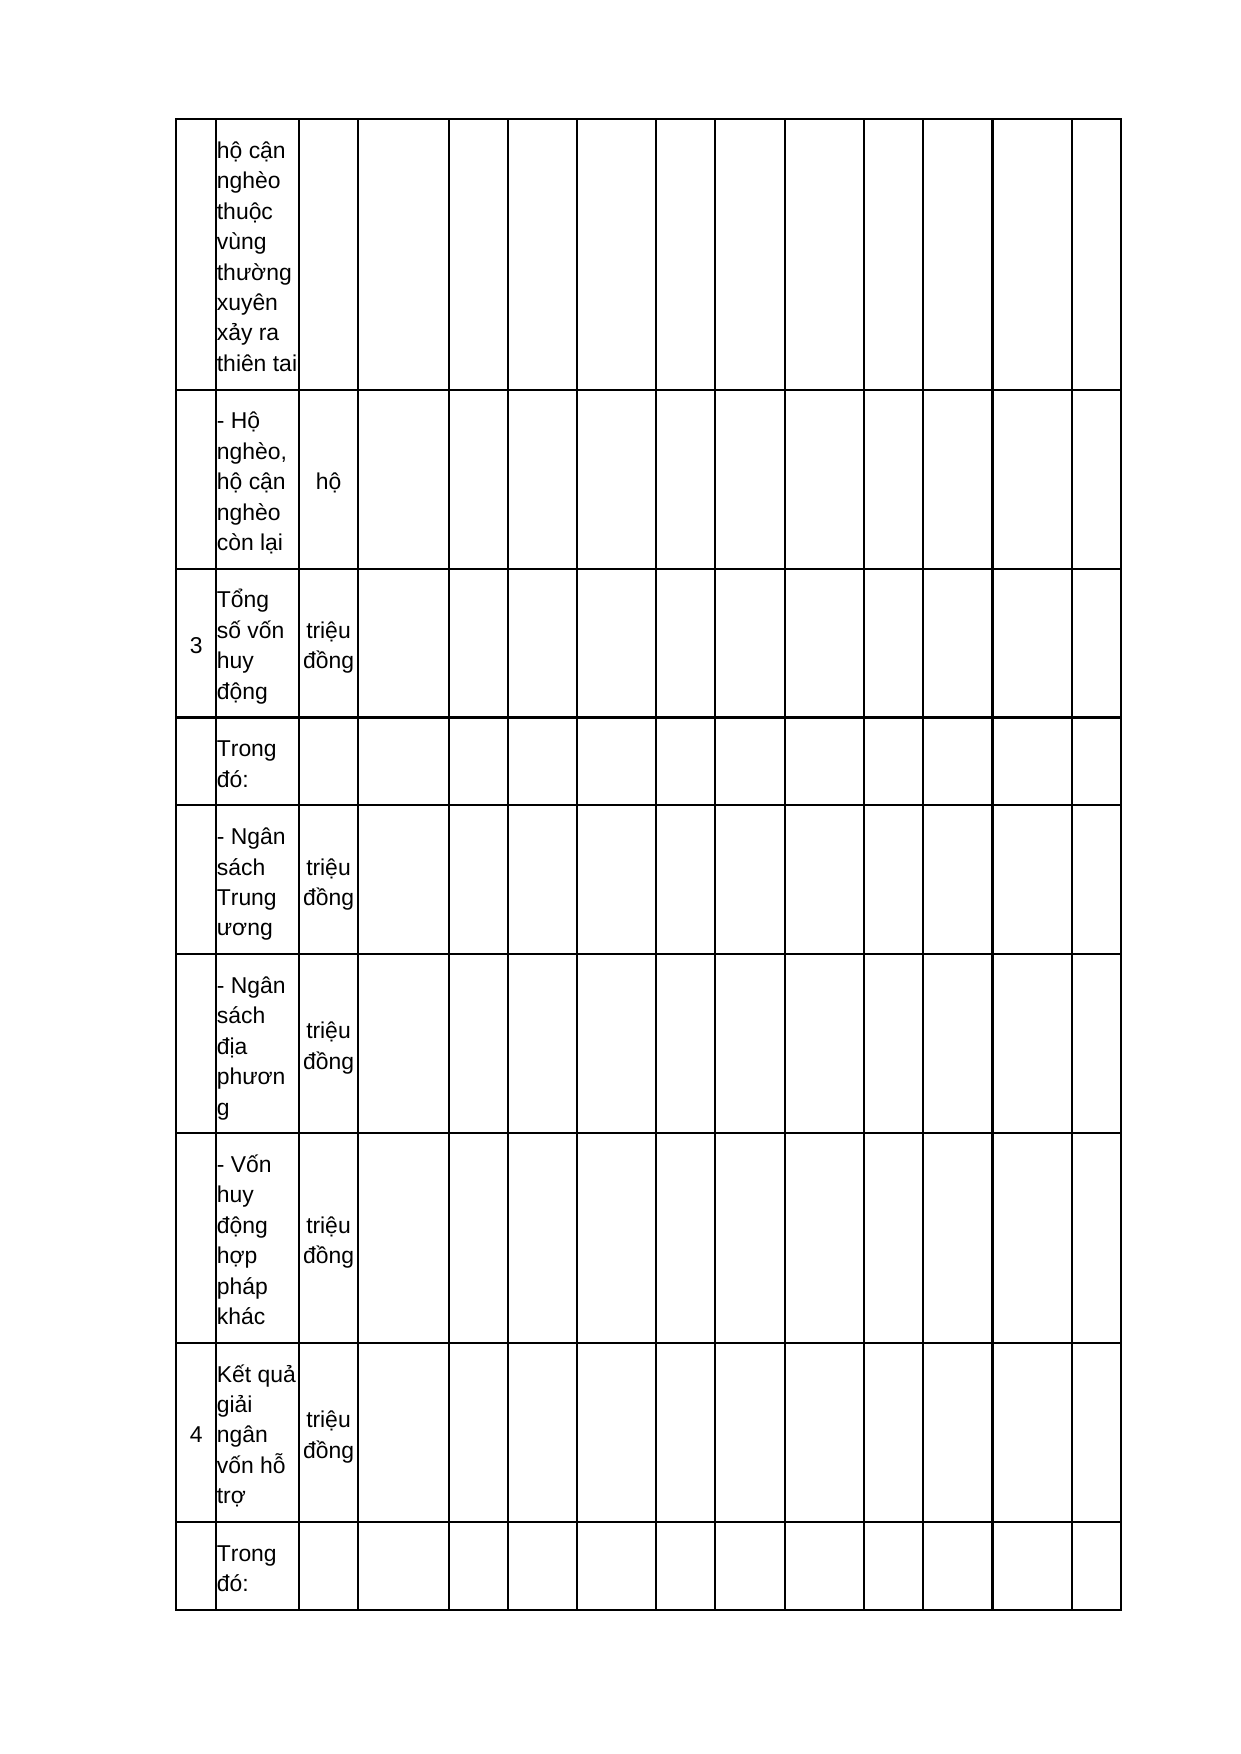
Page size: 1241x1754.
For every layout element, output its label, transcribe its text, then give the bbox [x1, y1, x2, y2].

table_cell [786, 1134, 863, 1342]
table_cell [865, 806, 922, 953]
table_cell [657, 391, 714, 568]
table_cell [865, 570, 922, 716]
table_cell [578, 955, 655, 1132]
table_cell [578, 1523, 655, 1609]
table_cell triệu đồng [300, 1134, 357, 1342]
table_cell [450, 391, 507, 568]
table_cell - Vốn huy động hợp pháp khác [217, 1134, 298, 1342]
table_cell [924, 570, 991, 716]
table_cell Trong đó: [217, 1523, 298, 1609]
table_cell 4 [177, 1344, 215, 1521]
table_cell [657, 719, 714, 804]
table_cell [865, 120, 922, 388]
table_cell [359, 955, 448, 1132]
table_cell Tổng số vốn huy động [217, 570, 298, 716]
table_cell 3 [177, 570, 215, 716]
table_cell [994, 1523, 1071, 1609]
table_cell Trong đó: [217, 719, 298, 804]
table_cell [716, 391, 784, 568]
table_cell [359, 391, 448, 568]
table_cell [924, 955, 991, 1132]
table_cell [994, 1134, 1071, 1342]
table_cell [177, 955, 215, 1132]
table_cell [578, 120, 655, 388]
table_cell [786, 1344, 863, 1521]
table_cell - Hộ nghèo, hộ cận nghèo còn lại [217, 391, 298, 568]
table_cell [177, 719, 215, 804]
table_cell [1073, 1134, 1120, 1342]
table_cell [450, 570, 507, 716]
table_cell [450, 719, 507, 804]
table_cell [865, 1134, 922, 1342]
table_cell [865, 955, 922, 1132]
table_cell [509, 719, 576, 804]
table_cell Kết quả giải ngân vốn hỗ trợ [217, 1344, 298, 1521]
table_cell [865, 719, 922, 804]
table_cell [359, 570, 448, 716]
table_cell [865, 391, 922, 568]
table_cell [509, 1523, 576, 1609]
table_cell [716, 955, 784, 1132]
table_cell [716, 806, 784, 953]
table_cell [716, 1344, 784, 1521]
table_cell [1073, 806, 1120, 953]
table_cell [1073, 955, 1120, 1132]
table_cell [924, 120, 991, 388]
table_cell [657, 120, 714, 388]
table_cell hộ [300, 391, 357, 568]
table_cell [177, 391, 215, 568]
table_cell [177, 1523, 215, 1609]
table_cell [177, 120, 215, 388]
table_cell [1073, 1344, 1120, 1521]
table_cell [450, 1134, 507, 1342]
table_cell [994, 570, 1071, 716]
table_cell [177, 1134, 215, 1342]
table_cell [450, 955, 507, 1132]
table_cell [716, 570, 784, 716]
table_cell [994, 806, 1071, 953]
table_cell [578, 719, 655, 804]
table_cell [924, 1523, 991, 1609]
table_cell [450, 1523, 507, 1609]
table_cell [359, 806, 448, 953]
table_cell [509, 570, 576, 716]
table_cell [716, 120, 784, 388]
table_cell [578, 391, 655, 568]
table_cell [657, 1344, 714, 1521]
table_cell - Ngân sách địa phương [217, 955, 298, 1132]
table_cell [786, 391, 863, 568]
table_cell [786, 955, 863, 1132]
table_cell [300, 719, 357, 804]
table_cell [657, 1523, 714, 1609]
table_cell [509, 806, 576, 953]
table_cell [716, 1134, 784, 1342]
table_cell [716, 1523, 784, 1609]
table_cell [786, 719, 863, 804]
table_cell [657, 806, 714, 953]
table_cell [924, 1134, 991, 1342]
table_cell [786, 120, 863, 388]
table_cell triệu đồng [300, 806, 357, 953]
table_cell [994, 955, 1071, 1132]
table_cell hộ [300, 120, 357, 388]
table_cell [450, 120, 507, 388]
table_cell [509, 391, 576, 568]
table_cell [359, 719, 448, 804]
table_cell [359, 1344, 448, 1521]
table_cell triệu đồng [300, 1344, 357, 1521]
table_cell [786, 1523, 863, 1609]
table_cell [359, 1134, 448, 1342]
table_cell [578, 1134, 655, 1342]
table_cell [786, 570, 863, 716]
table_cell [994, 1344, 1071, 1521]
table_cell [1073, 570, 1120, 716]
table_cell - Ngân sách Trung ương [217, 806, 298, 953]
table_cell [657, 955, 714, 1132]
table_cell [924, 1344, 991, 1521]
table_cell triệu đồng [300, 955, 357, 1132]
table_cell [865, 1344, 922, 1521]
table_cell [578, 570, 655, 716]
table_cell [509, 955, 576, 1132]
table_cell [450, 1344, 507, 1521]
table_cell [509, 1134, 576, 1342]
table_cell [450, 806, 507, 953]
table_cell [924, 391, 991, 568]
table_cell [716, 719, 784, 804]
table_cell [786, 806, 863, 953]
table_cell [865, 1523, 922, 1609]
table_cell [657, 570, 714, 716]
table_cell [509, 120, 576, 388]
table_cell [994, 120, 1071, 388]
table_cell [1073, 1523, 1120, 1609]
table_cell [578, 1344, 655, 1521]
table_cell triệu đồng [300, 570, 357, 716]
table_cell [578, 806, 655, 953]
table_cell [177, 806, 215, 953]
table_cell [657, 1134, 714, 1342]
table_cell [300, 1523, 357, 1609]
table_cell [509, 1344, 576, 1521]
table_cell [994, 719, 1071, 804]
table_cell [924, 806, 991, 953]
table_cell [1073, 120, 1120, 388]
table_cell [217, 120, 298, 388]
table_cell [1073, 719, 1120, 804]
table_cell [359, 120, 448, 388]
table_cell [1073, 391, 1120, 568]
table_cell [994, 391, 1071, 568]
table_cell [359, 1523, 448, 1609]
table_cell [924, 719, 991, 804]
